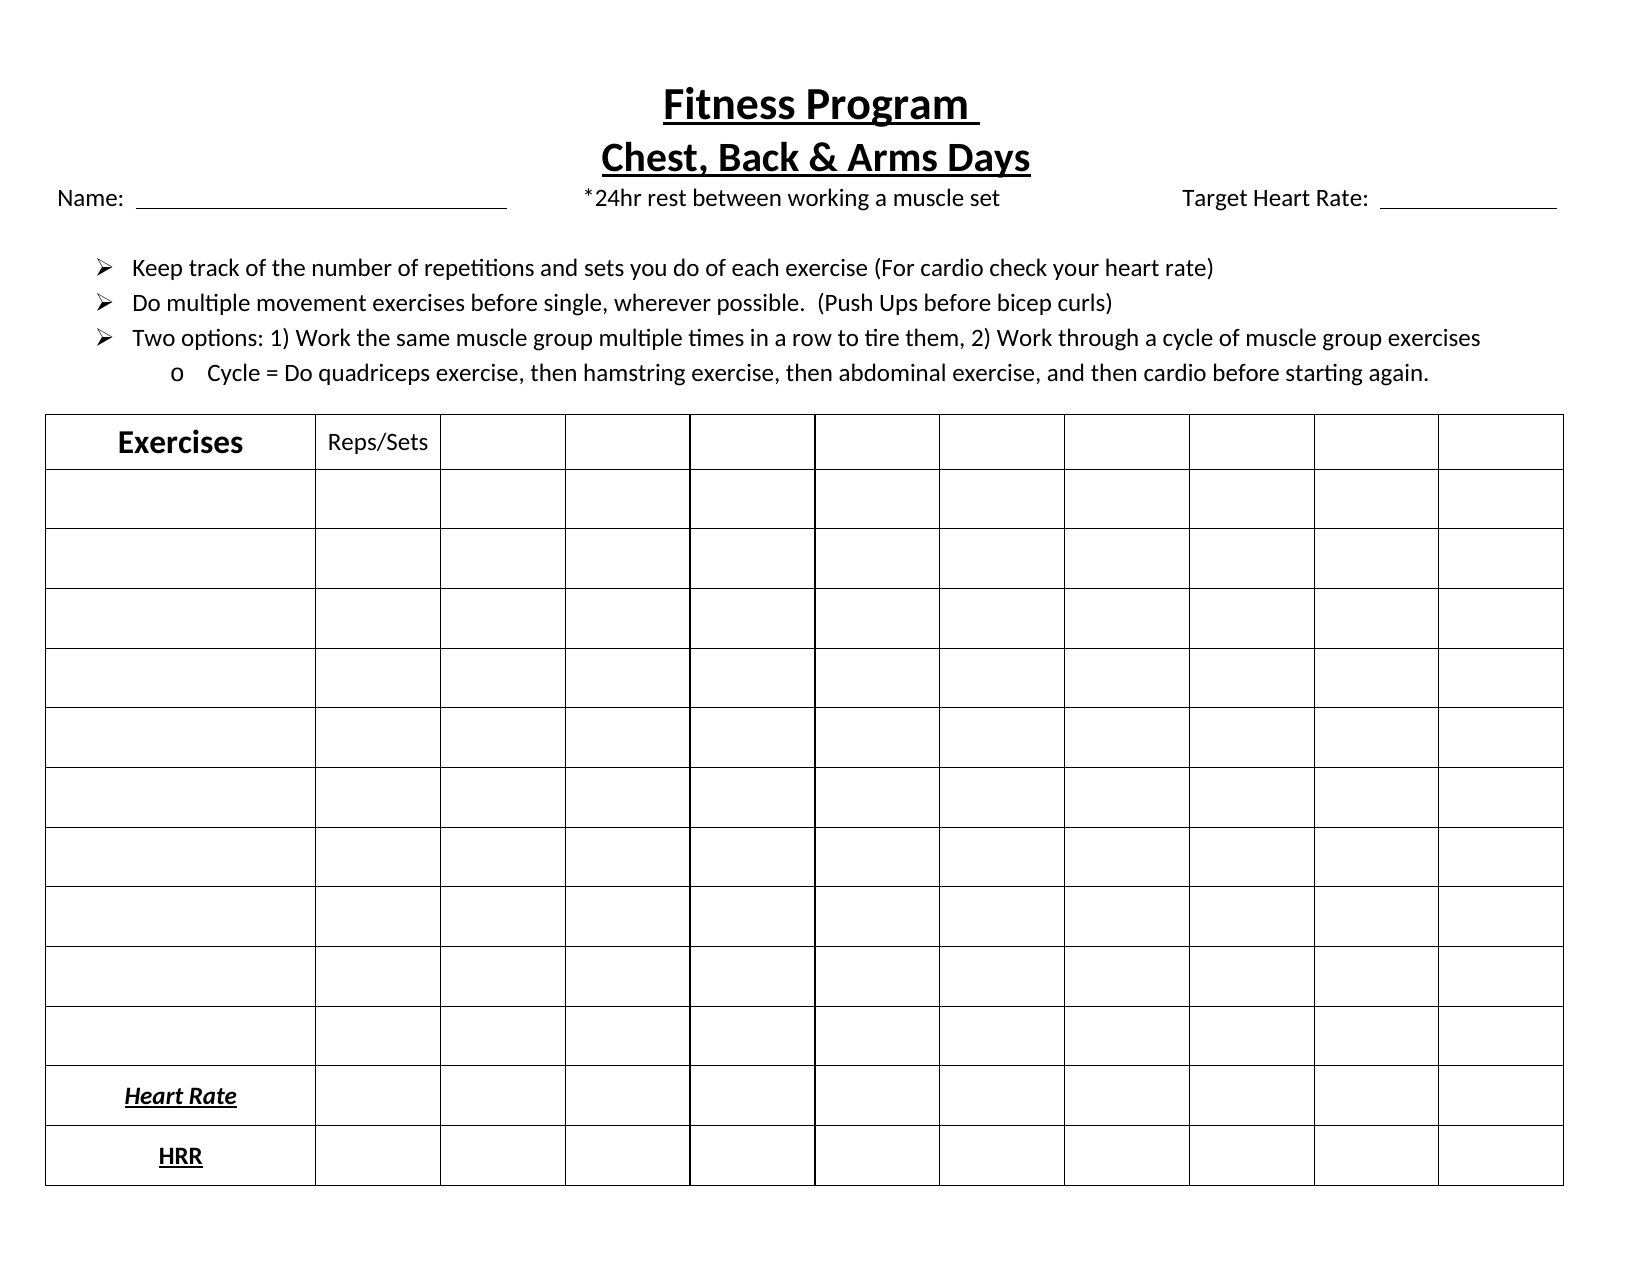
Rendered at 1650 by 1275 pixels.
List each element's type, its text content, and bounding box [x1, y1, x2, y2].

table_cell [46, 828, 315, 886]
table_cell [1315, 828, 1438, 886]
table_cell [1065, 1007, 1189, 1065]
table_cell [1190, 768, 1314, 827]
table_cell [1315, 649, 1438, 707]
table_cell [816, 1066, 939, 1125]
table_cell [316, 768, 440, 827]
table_cell [1190, 529, 1314, 588]
table_cell [1315, 1066, 1438, 1125]
table_cell [1065, 589, 1189, 647]
table_cell [1065, 1066, 1189, 1125]
table_cell [566, 1066, 689, 1125]
table_cell [441, 1007, 565, 1065]
table_cell [1315, 529, 1438, 588]
table_cell [441, 589, 565, 647]
table_cell [1065, 649, 1189, 707]
table_cell [1439, 1066, 1563, 1125]
table_cell [316, 470, 440, 528]
table_cell [1315, 1126, 1438, 1185]
table_cell [441, 470, 565, 528]
list Two options: 1) Work the same muscle group multiple times in a row to tire them, 2) Work through a cycle of muscle group exercises [94, 322, 1575, 352]
table_header [816, 415, 939, 468]
table_header Exercises [46, 415, 315, 468]
table_cell [1065, 828, 1189, 886]
table_cell [1065, 470, 1189, 528]
table_header Reps/Sets [316, 415, 440, 468]
table_cell [316, 828, 440, 886]
table_cell [441, 947, 565, 1006]
table_cell [1190, 649, 1314, 707]
table_header [940, 415, 1064, 468]
table_cell [566, 828, 689, 886]
table_cell [1065, 708, 1189, 767]
table_cell [566, 649, 689, 707]
table_cell [1439, 828, 1563, 886]
table_cell [816, 768, 939, 827]
table_header [1190, 415, 1314, 468]
table_cell [566, 529, 689, 588]
table_cell [816, 649, 939, 707]
table_cell [940, 828, 1064, 886]
table_cell [1439, 1126, 1563, 1185]
table_cell [1315, 708, 1438, 767]
table_cell [1190, 589, 1314, 647]
table_cell [316, 947, 440, 1006]
table_cell [316, 1007, 440, 1065]
table_cell [691, 887, 814, 946]
table_cell [691, 768, 814, 827]
table_cell [1065, 768, 1189, 827]
table_cell [691, 1126, 814, 1185]
table_cell [691, 1007, 814, 1065]
text Chest, Back & Arms Days [57, 131, 1575, 182]
table_cell [1439, 708, 1563, 767]
text Fitness Program [57, 75, 1575, 131]
table_cell [1315, 947, 1438, 1006]
table_cell [1065, 1126, 1189, 1185]
table_cell [691, 1066, 814, 1125]
table_cell [316, 589, 440, 647]
table_cell [940, 1126, 1064, 1185]
table_cell [691, 529, 814, 588]
table_cell [1190, 1126, 1314, 1185]
table_cell [816, 470, 939, 528]
table_cell [46, 470, 315, 528]
table_header [1065, 415, 1189, 468]
table_cell [691, 589, 814, 647]
table_cell [691, 708, 814, 767]
table_cell [940, 649, 1064, 707]
table_cell [940, 1007, 1064, 1065]
table_cell HRR [46, 1126, 315, 1185]
table_header [691, 415, 814, 468]
table_cell [1190, 947, 1314, 1006]
table_cell [1439, 589, 1563, 647]
table_cell [316, 887, 440, 946]
table_cell [816, 1007, 939, 1065]
table_cell [566, 947, 689, 1006]
table_cell [316, 1126, 440, 1185]
table_cell [566, 887, 689, 946]
table_cell [816, 887, 939, 946]
table_cell [1190, 470, 1314, 528]
table_cell [46, 589, 315, 647]
table_cell [316, 529, 440, 588]
table_cell [1439, 470, 1563, 528]
table_cell [1065, 529, 1189, 588]
table_cell [691, 828, 814, 886]
table_cell [566, 1007, 689, 1065]
table_cell [1190, 708, 1314, 767]
table_cell [1439, 768, 1563, 827]
table_cell [940, 470, 1064, 528]
table_cell [1315, 887, 1438, 946]
table_cell Heart Rate [46, 1066, 315, 1125]
table_cell [46, 768, 315, 827]
list Keep track of the number of repetitions and sets you do of each exercise (For cardio check your heart rate) [94, 252, 1575, 282]
table_cell [46, 1007, 315, 1065]
table_cell [816, 828, 939, 886]
table_cell [691, 470, 814, 528]
table_cell [566, 470, 689, 528]
table_cell [1439, 529, 1563, 588]
table_cell [940, 529, 1064, 588]
table_cell [46, 947, 315, 1006]
table_cell [46, 887, 315, 946]
table_cell [441, 1126, 565, 1185]
table_cell [441, 649, 565, 707]
list Name: *24hr rest between working a muscle set Target Heart Rate: [57, 182, 1575, 212]
table_header [441, 415, 565, 468]
table_cell [566, 589, 689, 647]
table_cell [1439, 1007, 1563, 1065]
table_cell [1439, 947, 1563, 1006]
table_cell [1065, 947, 1189, 1006]
table_cell [316, 649, 440, 707]
table_cell [1315, 470, 1438, 528]
table_cell [691, 649, 814, 707]
table_cell [1190, 887, 1314, 946]
table_cell [940, 708, 1064, 767]
table_cell [816, 529, 939, 588]
table_cell [1315, 1007, 1438, 1065]
table_cell [940, 589, 1064, 647]
table_cell [816, 589, 939, 647]
table_cell [816, 947, 939, 1006]
table_cell [1315, 589, 1438, 647]
table_cell [566, 708, 689, 767]
table_cell [46, 708, 315, 767]
table_header [1315, 415, 1438, 468]
table_cell [441, 887, 565, 946]
table_cell [566, 768, 689, 827]
table_cell [816, 1126, 939, 1185]
list Cycle = Do quadriceps exercise, then hamstring exercise, then abdominal exercise, and then cardio before starting again. [169, 357, 1575, 388]
table_header [566, 415, 689, 468]
table_cell [940, 1066, 1064, 1125]
table_cell [1439, 649, 1563, 707]
table_cell [441, 828, 565, 886]
table_cell [1439, 887, 1563, 946]
table_cell [441, 768, 565, 827]
table_cell [441, 1066, 565, 1125]
table_cell [46, 529, 315, 588]
table_cell [566, 1126, 689, 1185]
table_cell [316, 1066, 440, 1125]
table_cell [46, 649, 315, 707]
table_cell [441, 529, 565, 588]
table_cell [1190, 1007, 1314, 1065]
table_cell [940, 887, 1064, 946]
table_cell [940, 768, 1064, 827]
table_cell [940, 947, 1064, 1006]
table_cell [441, 708, 565, 767]
table_cell [816, 708, 939, 767]
table_cell [316, 708, 440, 767]
table_header [1439, 415, 1563, 468]
table_cell [1315, 768, 1438, 827]
table_cell [1190, 828, 1314, 886]
table_cell [1190, 1066, 1314, 1125]
table_cell [1065, 887, 1189, 946]
list Do multiple movement exercises before single, wherever possible. (Push Ups before bicep curls) [94, 287, 1575, 317]
table_cell [691, 947, 814, 1006]
